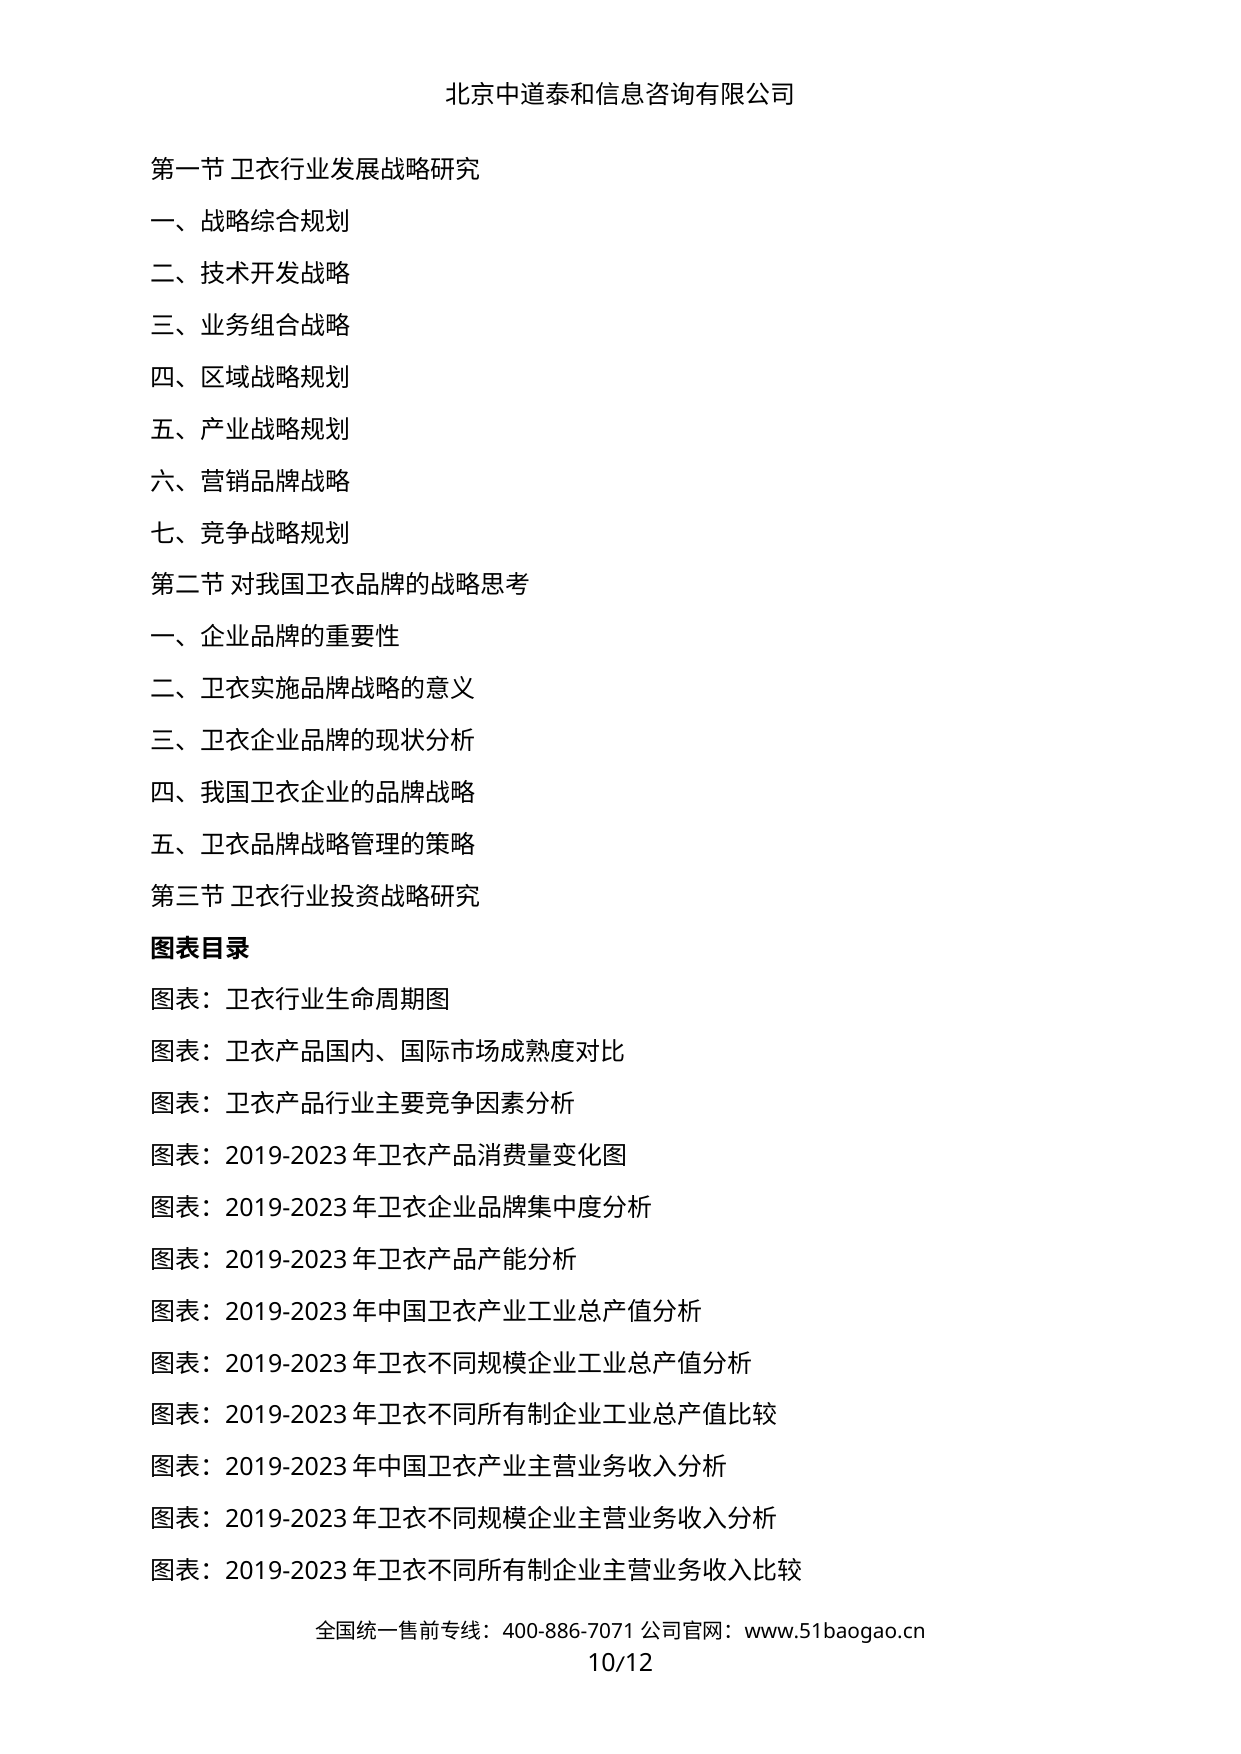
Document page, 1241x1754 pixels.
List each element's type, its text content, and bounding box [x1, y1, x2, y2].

text 二、卫衣实施品牌战略的意义 [150, 669, 1090, 705]
text 图表：2019-2023年卫衣不同所有制企业工业总产值比较 [150, 1395, 1090, 1431]
text 图表：卫衣产品行业主要竞争因素分析 [150, 1084, 1090, 1120]
text 七、竞争战略规划 [150, 513, 1090, 549]
text 三、业务组合战略 [150, 306, 1090, 342]
text 图表：2019-2023年中国卫衣产业工业总产值分析 [150, 1291, 1090, 1327]
text 图表：卫衣行业生命周期图 [150, 980, 1090, 1016]
text 图表：2019-2023年卫衣不同规模企业主营业务收入分析 [150, 1499, 1090, 1535]
text 四、区域战略规划 [150, 357, 1090, 394]
text 图表：2019-2023年中国卫衣产业主营业务收入分析 [150, 1447, 1090, 1483]
text 图表：2019-2023年卫衣不同所有制企业主营业务收入比较 [150, 1551, 1090, 1587]
text 二、技术开发战略 [150, 254, 1090, 290]
text 三、卫衣企业品牌的现状分析 [150, 721, 1090, 757]
text 五、产业战略规划 [150, 409, 1090, 446]
text 图表：2019-2023年卫衣产品消费量变化图 [150, 1136, 1090, 1172]
text 图表：2019-2023年卫衣产品产能分析 [150, 1239, 1090, 1276]
text 第一节 卫衣行业发展战略研究 [150, 150, 1090, 186]
text 图表：卫衣产品国内、国际市场成熟度对比 [150, 1032, 1090, 1068]
text 第二节 对我国卫衣品牌的战略思考 [150, 565, 1090, 601]
text 一、企业品牌的重要性 [150, 617, 1090, 653]
text 图表目录 [150, 928, 1090, 964]
text 第三节 卫衣行业投资战略研究 [150, 876, 1090, 912]
text 图表：2019-2023年卫衣不同规模企业工业总产值分析 [150, 1343, 1090, 1379]
text 一、战略综合规划 [150, 202, 1090, 238]
text 六、营销品牌战略 [150, 461, 1090, 497]
text 五、卫衣品牌战略管理的策略 [150, 824, 1090, 861]
text 图表：2019-2023年卫衣企业品牌集中度分析 [150, 1187, 1090, 1224]
text 四、我国卫衣企业的品牌战略 [150, 772, 1090, 809]
